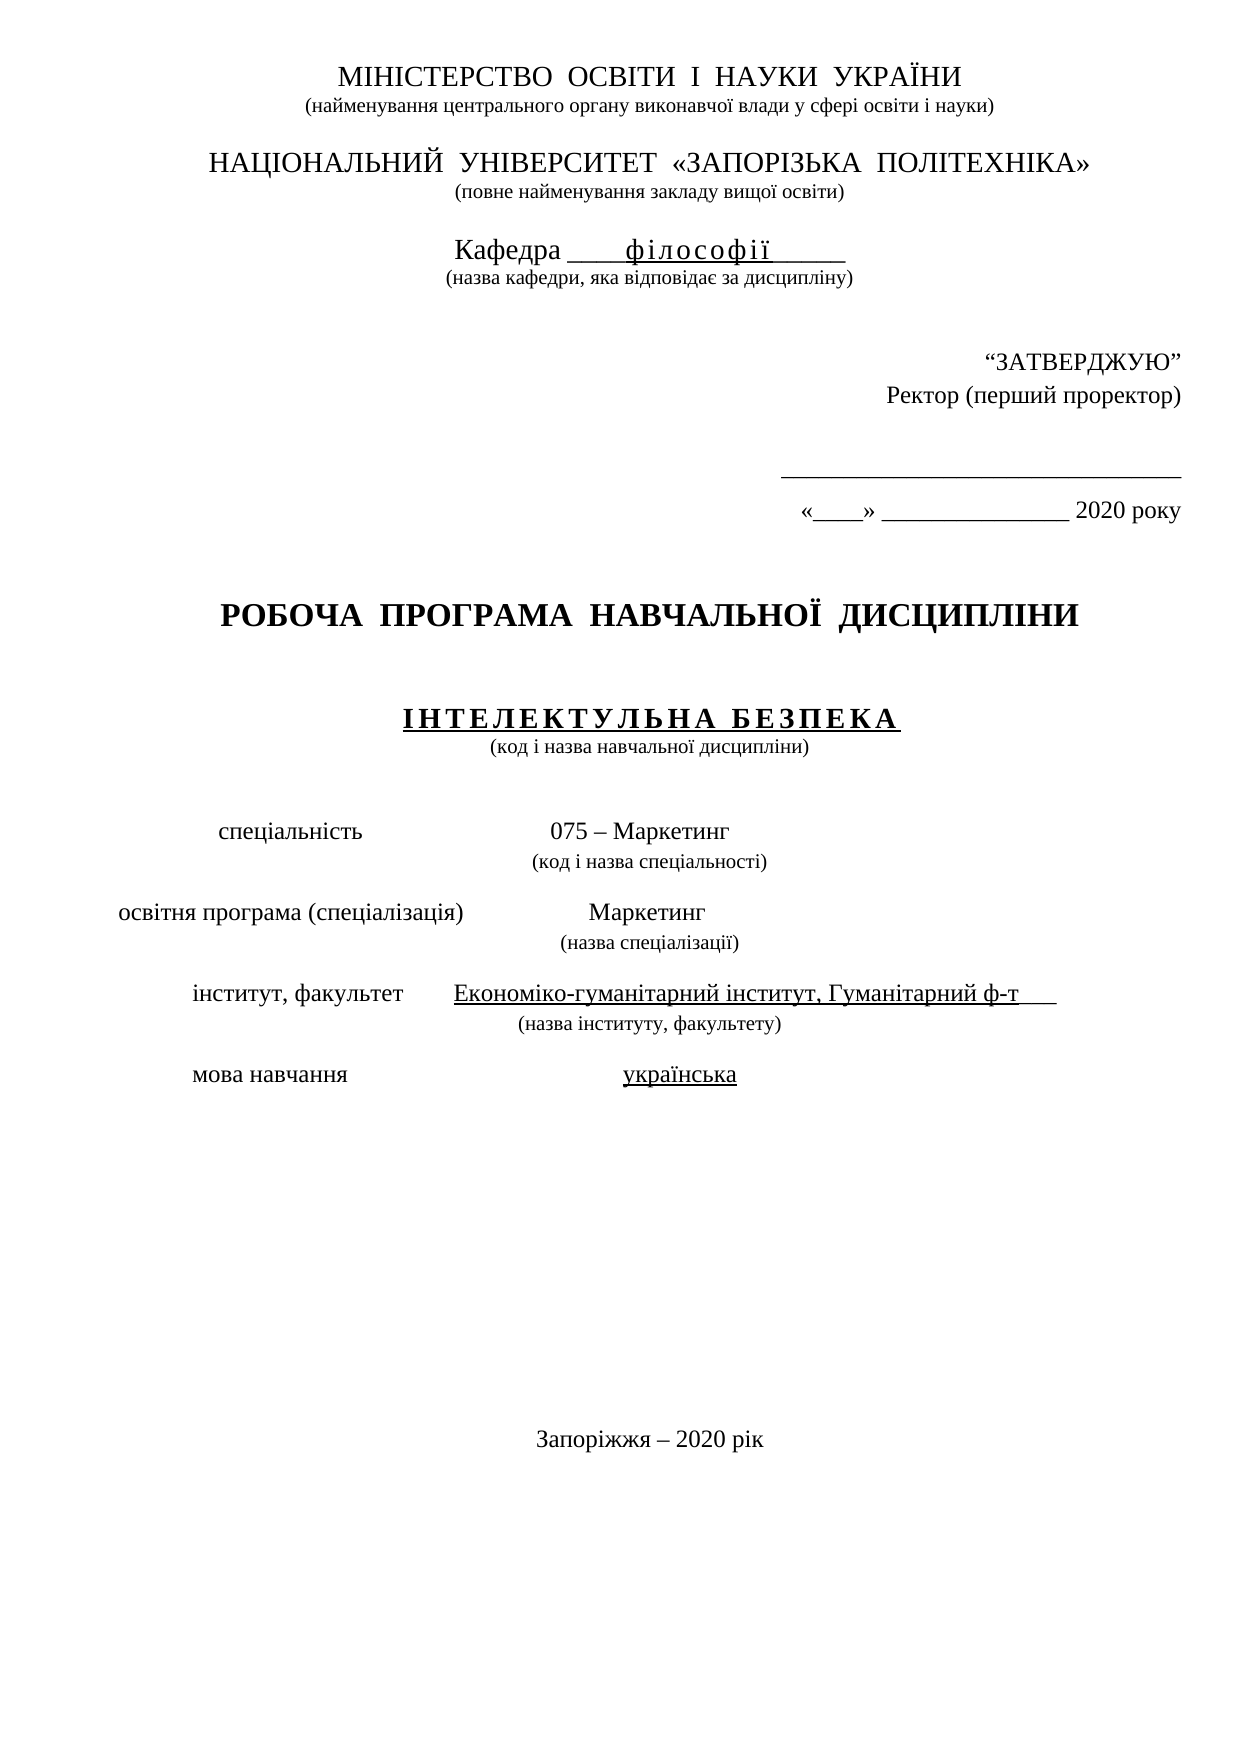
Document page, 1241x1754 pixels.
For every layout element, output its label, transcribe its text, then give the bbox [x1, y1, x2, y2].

text ________________________________ [118, 452, 1181, 481]
text (код і назва спеціальності) [118, 849, 1181, 873]
text Ректор (перший проректор) [118, 380, 1181, 409]
text освітня програма (спеціалізація) Маркетинг [118, 897, 1181, 926]
text мова навчання українська [192, 1059, 1181, 1088]
text «____» _______________ 2020 року [118, 495, 1181, 524]
text РОБОЧА ПРОГРАМА НАВЧАЛЬНОЇ ДИСЦИПЛІНИ [118, 596, 1181, 634]
text ІНТЕЛЕКТУЛЬНА БЕЗПЕКА [118, 701, 1181, 734]
text інститут, факультет Економіко-гуманітарний інститут, Гуманітарний ф-т___ [192, 978, 1181, 1007]
text “ЗАТВЕРДЖУЮ” [118, 347, 1181, 376]
text МІНІСТЕРСТВО ОСВІТИ І НАУКИ УКРАЇНИ [118, 59, 1181, 93]
text (код і назва навчальної дисципліни) [118, 734, 1181, 758]
text (повне найменування закладу вищої освіти) [118, 179, 1181, 203]
text Запоріжжя – 2020 рік [118, 1424, 1181, 1452]
text (назва кафедри, яка відповідає за дисципліну) [118, 265, 1181, 289]
text НАЦІОНАЛЬНИЙ УНІВЕРСИТЕТ «ЗАПОРІЗЬКА ПОЛІТЕХНІКА» [118, 145, 1181, 179]
text (назва інституту, факультету) [118, 1011, 1181, 1035]
text Кафедра ____філософії_____ [118, 232, 1181, 265]
text (найменування центрального органу виконавчої влади у сфері освіти і науки) [118, 93, 1181, 117]
text (назва спеціалізації) [118, 930, 1181, 954]
text спеціальність 075 – Маркетинг [118, 816, 1181, 845]
